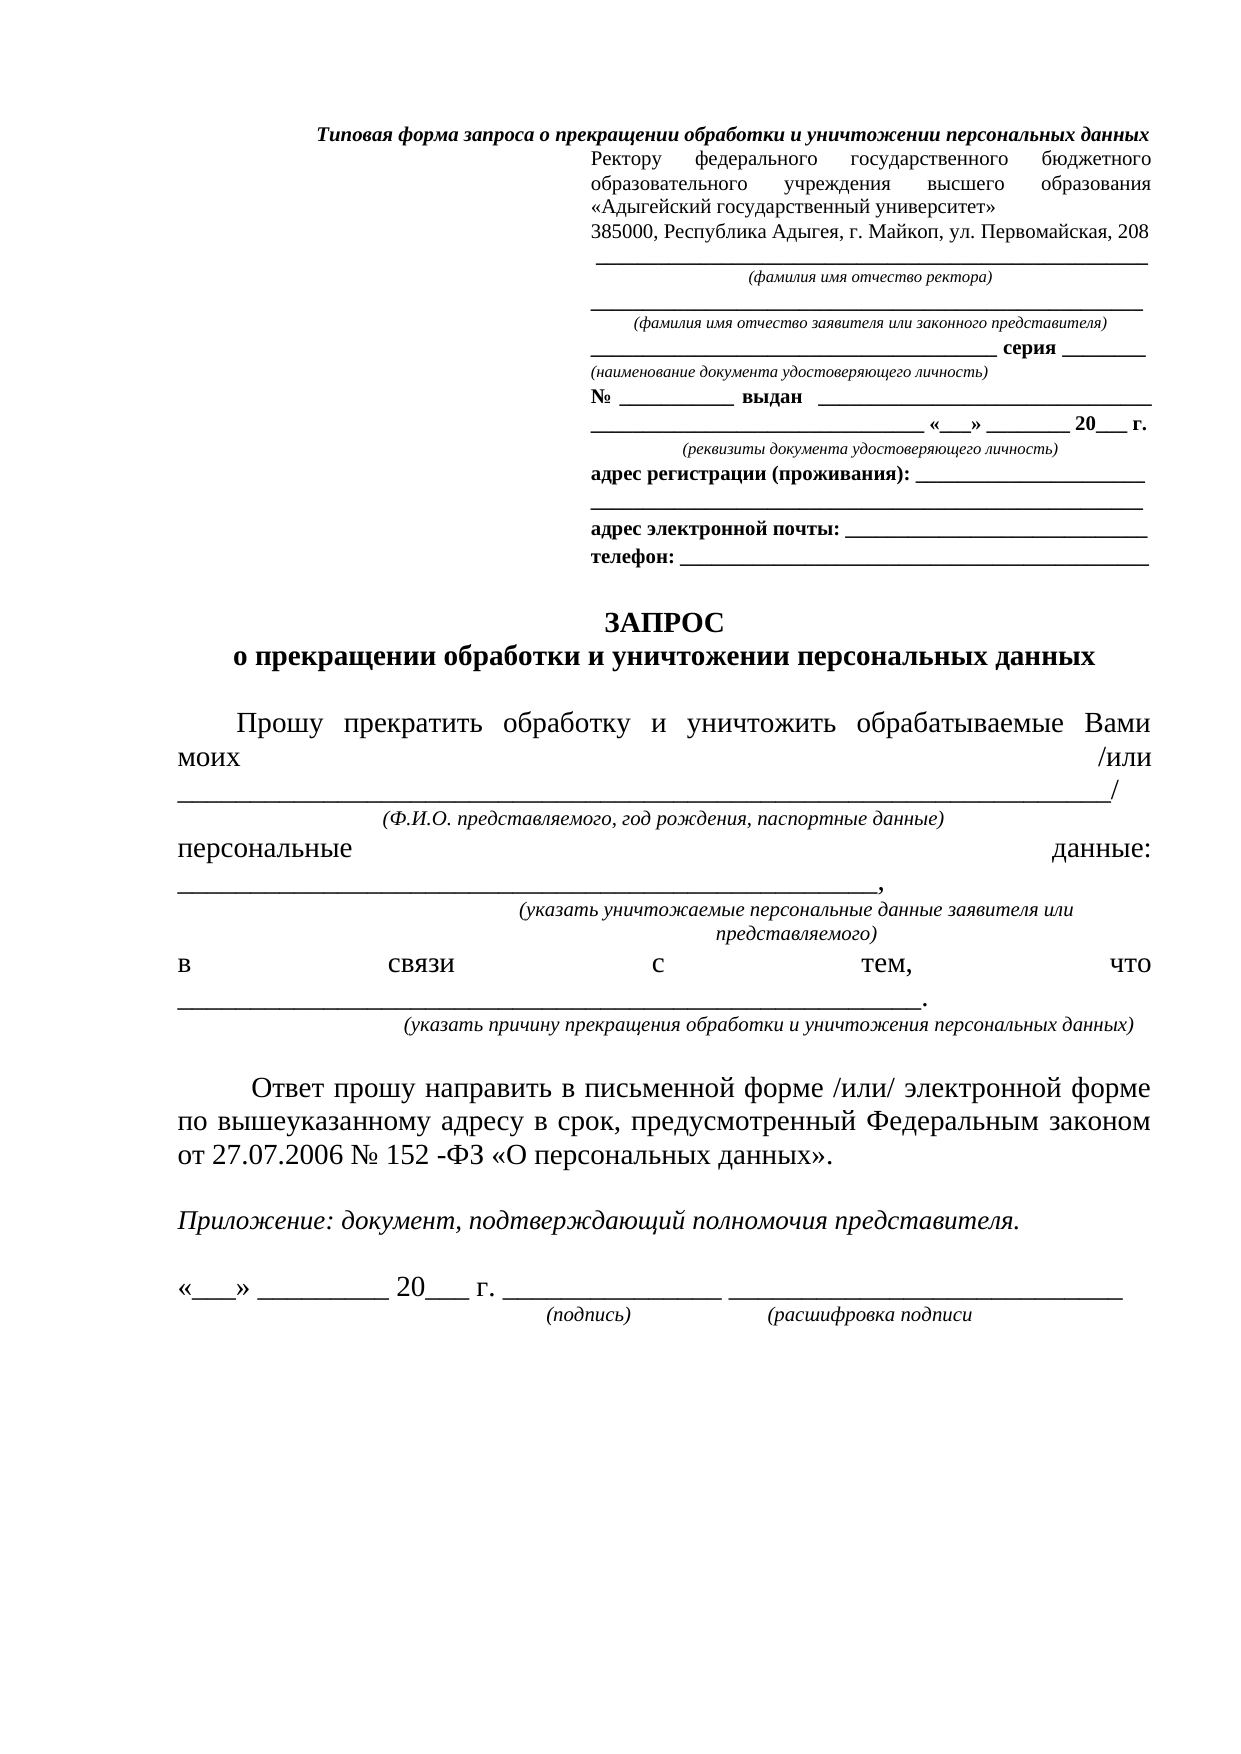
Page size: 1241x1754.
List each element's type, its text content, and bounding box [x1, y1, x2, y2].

text _______________________________________ серия ________ (наименование документа удостоверяющего личность) [591, 335, 1152, 381]
text в связи с тем, что ___________________________________________________. [177, 945, 1152, 1012]
text 385000, Республика Адыгея, г. Майкоп, ул. Первомайская, 208 [591, 218, 1152, 243]
text Типовая форма запроса о прекращении обработки и уничтожении персональных данных [177, 122, 1152, 146]
text адрес электронной почты: _____________________________ [591, 516, 1152, 540]
text (Ф.И.О. представляемого, год рождения, паспортные данные) [177, 806, 1152, 830]
text _____________________________________________________ [591, 289, 1152, 313]
text Приложение: документ, подтверждающий полномочия представителя. [177, 1204, 1152, 1235]
text Прошу прекратить обработку и уничтожить обрабатываемые Вами моих /или ________________________________________________________________/ [177, 705, 1152, 806]
text адрес регистрации (проживания): ______________________ [591, 461, 1152, 485]
text Ректору федерального государственного бюджетного образовательного учреждения высшего образования «Адыгейский государственный университет» [591, 146, 1152, 218]
text «___» _________ 20___ г. _______________ ___________________________ [177, 1269, 1152, 1302]
text _____________________________________________________ [591, 488, 1152, 512]
text _____________________________________________________ [591, 243, 1152, 267]
text (подпись) (расшифровка подписи [472, 1302, 1152, 1326]
text (фамилия имя отчество заявителя или законного представителя) [591, 313, 1152, 332]
text Ответ прошу направить в письменной форме /или/ электронной форме по вышеуказанному адресу в срок, предусмотренный Федеральным законом от 27.07.2006 № 152 -ФЗ «О персональных данных». [177, 1070, 1152, 1171]
text телефон: _____________________________________________ [591, 543, 1152, 568]
text (указать причину прекращения обработки и уничтожения персональных данных) [281, 1012, 1152, 1036]
text (фамилия имя отчество ректора) [591, 267, 1152, 286]
text о прекращении обработки и уничтожении персональных данных [177, 638, 1152, 672]
text персональные данные: ________________________________________________, [177, 830, 1152, 897]
text (указать уничтожаемые персональные данные заявителя или представляемого) [443, 897, 1152, 945]
text ЗАПРОС [177, 605, 1152, 638]
text (реквизиты документа удостоверяющего личность) [591, 439, 1152, 458]
text № ___________ выдан ________________________________ ________________________________ «___» ________ 20___ г. [591, 383, 1152, 435]
